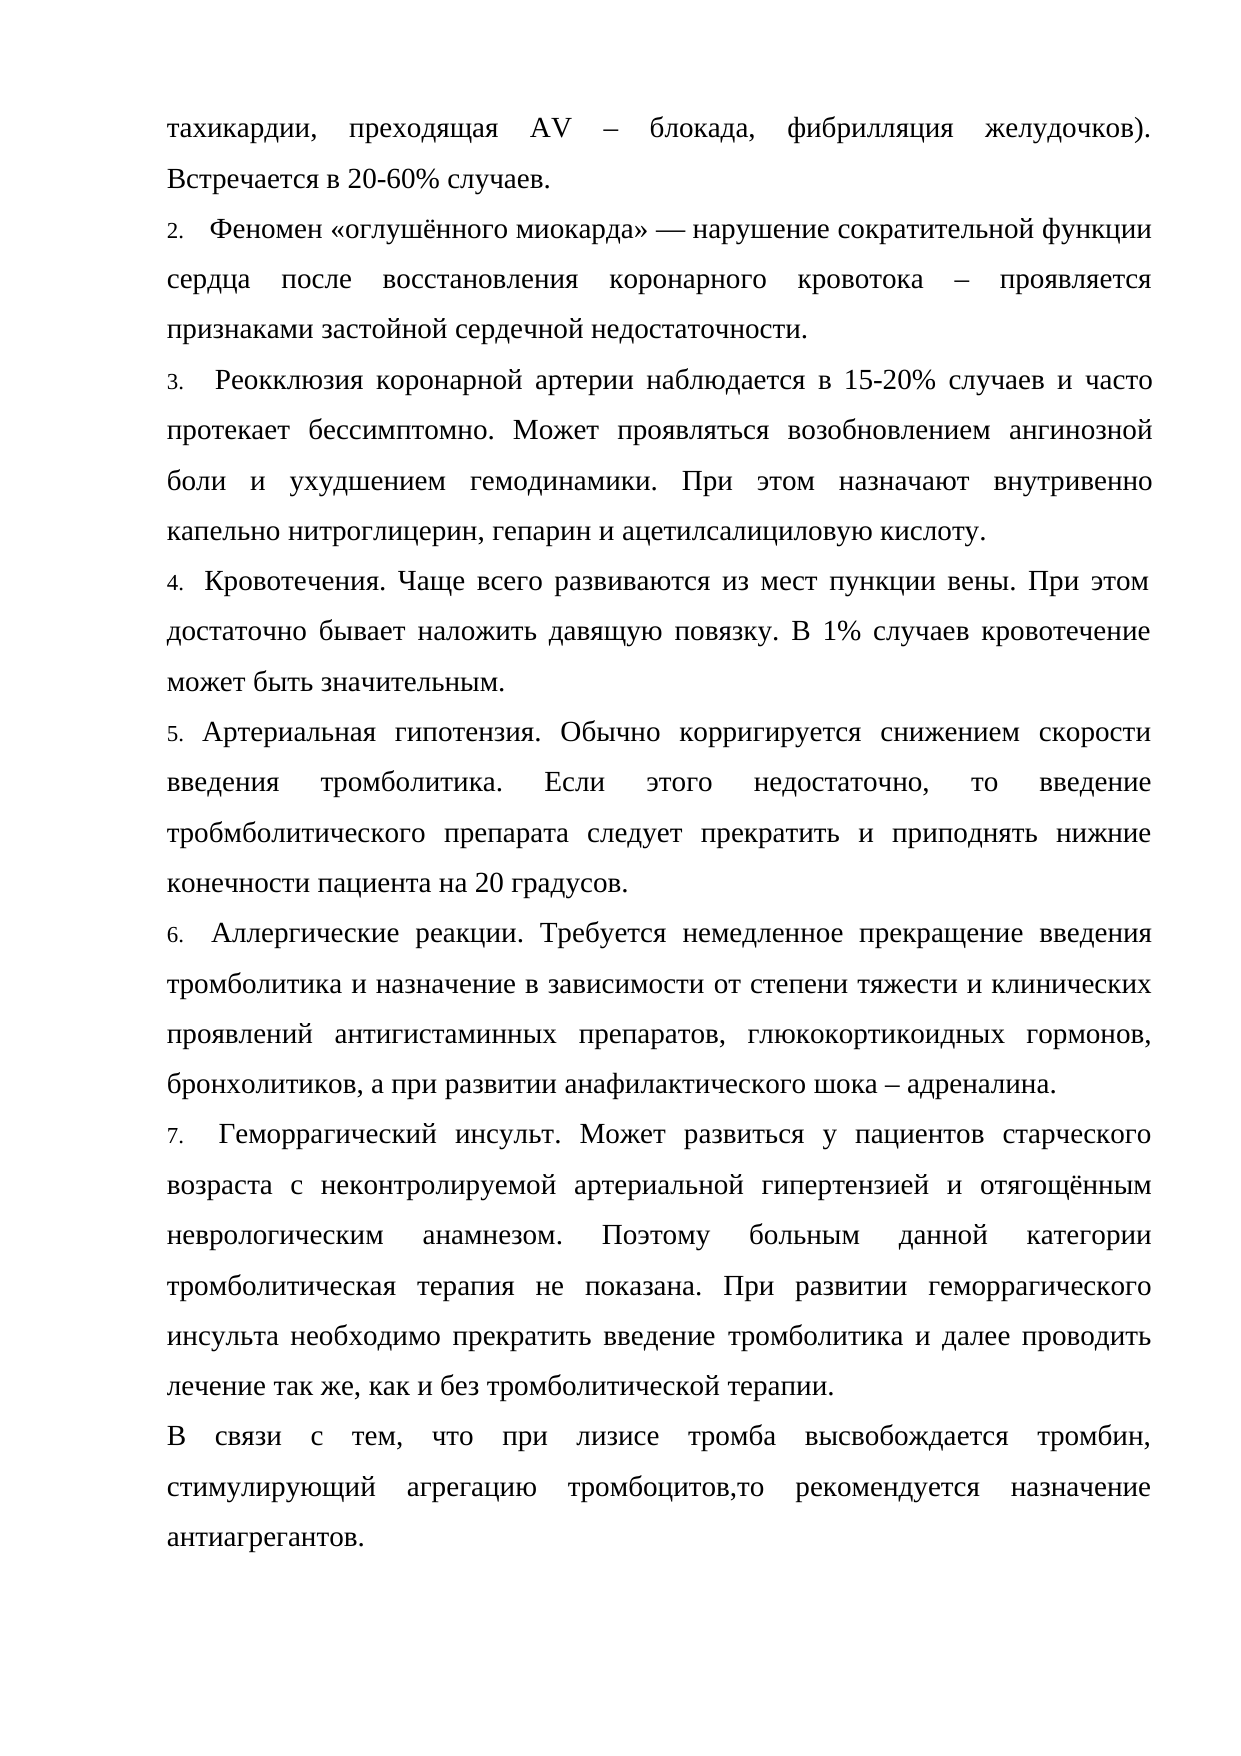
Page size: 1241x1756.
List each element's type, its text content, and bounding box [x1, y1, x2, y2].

text В связи с тем, что при лизисе тромба высвобождается тромбин, стимулирующий агрегацию тромбоцитов,то рекомендуется назначение антиагрегантов. [167, 1418, 1151, 1553]
list Аллергические реакции. Требуется немедленное прекращение введения тромболитика и назначение в зависимости от степени тяжести и клинических проявлений антигистаминных препаратов, глюкокортикоидных гормонов, бронхолитиков, а при развитии анафилактического шока – адреналина. [167, 915, 1152, 1100]
list Геморрагический инсульт. Может развиться у пациентов старческого возраста с неконтролируемой артериальной гипертензией и отягощённым неврологическим анамнезом. Поэтому больным данной категории тромболитическая терапия не показана. При развитии геморрагического инсульта необходимо прекратить введение тромболитика и далее проводить лечение так же, как и без тромболитической терапии. [167, 1117, 1152, 1402]
list Реокклюзия коронарной артерии наблюдается в 15-20% случаев и часто протекает бессимптомно. Может проявляться возобновлением ангинозной боли и ухудшением гемодинамики. При этом назначают внутривенно капельно нитроглицерин, гепарин и ацетилсалициловую кислоту. [167, 362, 1153, 546]
list Кровотечения. Чаще всего развиваются из мест пункции вены. При этом достаточно бывает наложить давящую повязку. В 1% случаев кровотечение может быть значительным. [167, 563, 1151, 697]
list Артериальная гипотензия. Обычно корригируется снижением скорости введения тромболитика. Если этого недостаточно, то введение тробмболитического препарата следует прекратить и приподнять нижние конечности пациента на 20 градусов. [167, 714, 1152, 899]
list Феномен «оглушённого миокарда» — нарушение сократительной функции сердца после восстановления коронарного кровотока – проявляется признаками застойной сердечной недостаточности. [167, 211, 1152, 345]
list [167, 110, 1152, 194]
